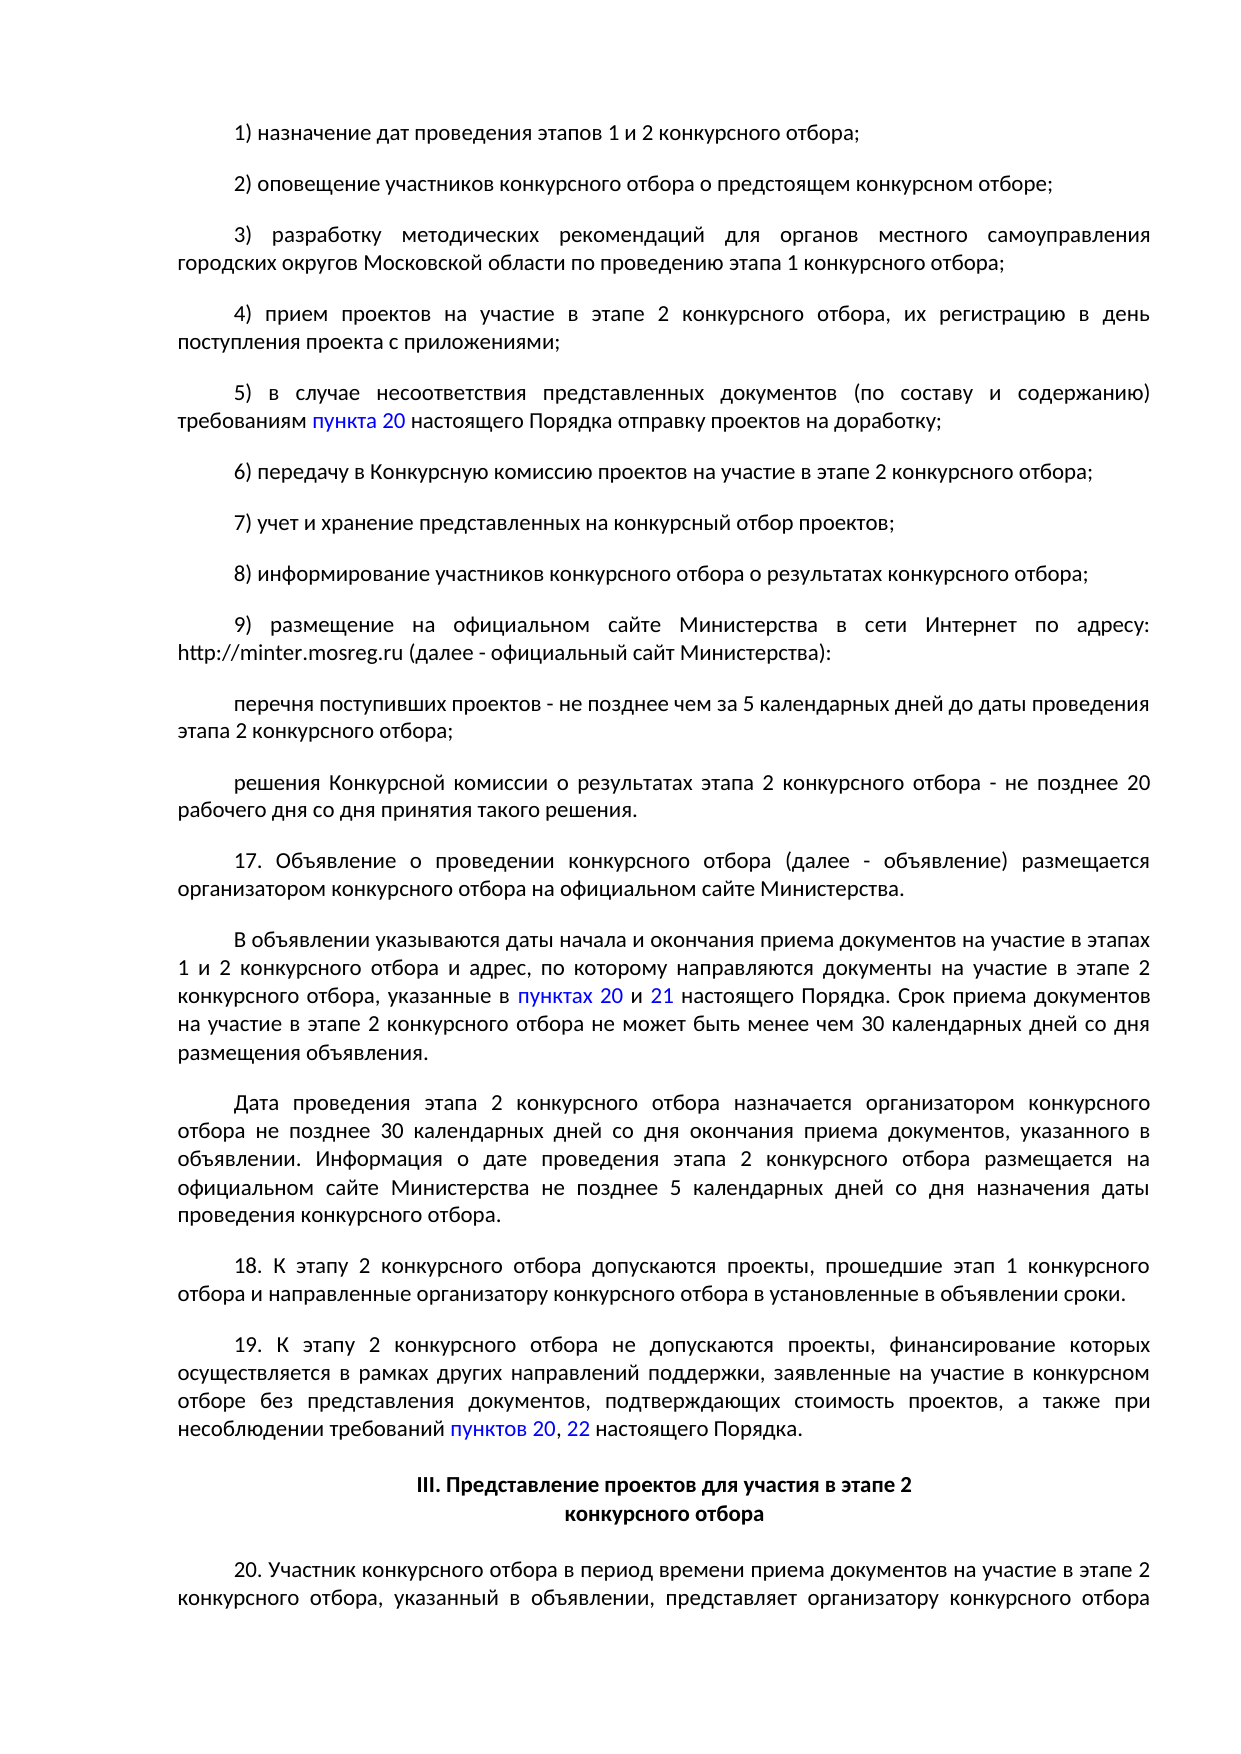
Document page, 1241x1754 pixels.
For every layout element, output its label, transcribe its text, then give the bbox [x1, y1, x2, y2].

text 18. К этапу 2 конкурсного отбора допускаются проекты, прошедшие этап 1 конкурсного отбора и направленные организатору конкурсного отбора в установленные в объявлении сроки. [177, 1252, 1152, 1308]
text 2) оповещение участников конкурсного отбора о предстоящем конкурсном отборе; [177, 169, 1152, 197]
text 5) в случае несоответствия представленных документов (по составу и содержанию) требованиям пункта 20 настоящего Порядка отправку проектов на доработку; [177, 378, 1152, 434]
text 9) размещение на официальном сайте Министерства в сети Интернет по адресу: http://minter.mosreg.ru (далее - официальный сайт Министерства): [177, 610, 1152, 666]
text 6) передачу в Конкурсную комиссию проектов на участие в этапе 2 конкурсного отбора; [177, 457, 1152, 485]
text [177, 1555, 1152, 1611]
text 4) прием проектов на участие в этапе 2 конкурсного отбора, их регистрацию в день поступления проекта с приложениями; [177, 299, 1152, 355]
text В объявлении указываются даты начала и окончания приема документов на участие в этапах 1 и 2 конкурсного отбора и адрес, по которому направляются документы на участие в этапе 2 конкурсного отбора, указанные в пунктах 20 и 21 настоящего Порядка. Срок приема документов на участие в этапе 2 конкурсного отбора не может быть менее чем 30 календарных дней со дня размещения объявления. [177, 926, 1152, 1066]
text Дата проведения этапа 2 конкурсного отбора назначается организатором конкурсного отбора не позднее 30 календарных дней со дня окончания приема документов, указанного в объявлении. Информация о дате проведения этапа 2 конкурсного отбора размещается на официальном сайте Министерства не позднее 5 календарных дней со дня назначения даты проведения конкурсного отбора. [177, 1088, 1152, 1229]
text 17. Объявление о проведении конкурсного отбора (далее - объявление) размещается организатором конкурсного отбора на официальном сайте Министерства. [177, 847, 1152, 903]
text 19. К этапу 2 конкурсного отбора не допускаются проекты, финансирование которых осуществляется в рамках других направлений поддержки, заявленные на участие в конкурсном отборе без представления документов, подтверждающих стоимость проектов, а также при несоблюдении требований пунктов 20, 22 настоящего Порядка. [177, 1331, 1152, 1443]
text 1) назначение дат проведения этапов 1 и 2 конкурсного отбора; [177, 118, 1152, 146]
title III. Представление проектов для участия в этапе 2 [177, 1471, 1152, 1499]
text 3) разработку методических рекомендаций для органов местного самоуправления городских округов Московской области по проведению этапа 1 конкурсного отбора; [177, 220, 1152, 276]
title конкурсного отбора [177, 1499, 1152, 1527]
text перечня поступивших проектов - не позднее чем за 5 календарных дней до даты проведения этапа 2 конкурсного отбора; [177, 689, 1152, 745]
text 7) учет и хранение представленных на конкурсный отбор проектов; [177, 508, 1152, 536]
text 8) информирование участников конкурсного отбора о результатах конкурсного отбора; [177, 559, 1152, 587]
text решения Конкурсной комиссии о результатах этапа 2 конкурсного отбора - не позднее 20 рабочего дня со дня принятия такого решения. [177, 768, 1152, 824]
